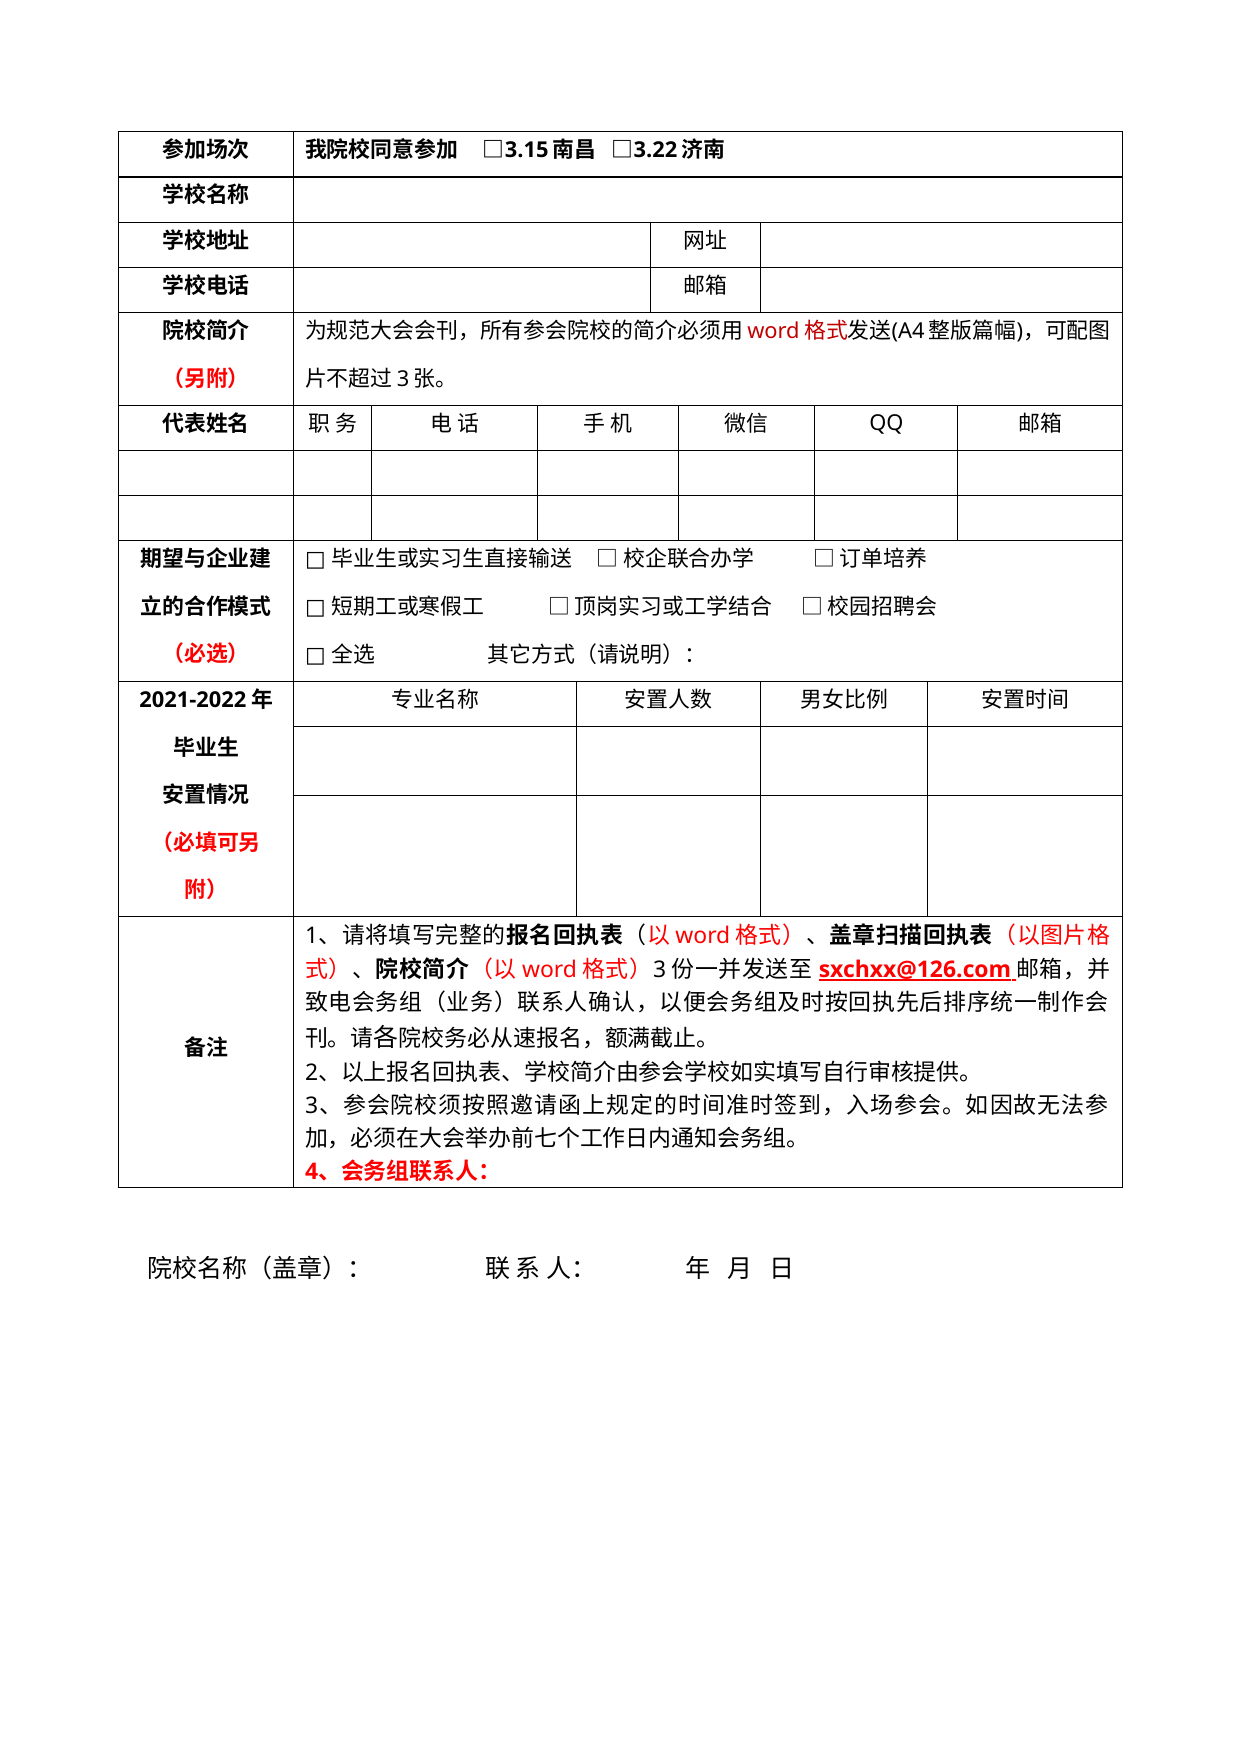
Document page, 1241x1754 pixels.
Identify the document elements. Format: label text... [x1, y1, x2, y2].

text 院校名称（盖章）： 联 系 人： 年 月 日 [148, 1188, 1122, 1299]
table_cell 网址 [651, 223, 760, 267]
table_cell [761, 223, 1122, 267]
table_cell [815, 451, 957, 495]
table_cell [119, 496, 293, 540]
table_cell [761, 268, 1122, 312]
table_cell [294, 727, 576, 794]
table_cell 期望与企业建立的合作模式（必选） [119, 541, 293, 681]
table_cell [928, 727, 1122, 794]
table_cell 学校电话 [119, 268, 293, 312]
table_cell 安置人数 [577, 682, 760, 726]
table_cell QQ [815, 406, 957, 450]
table_cell 代表姓名 [119, 406, 293, 450]
table_cell [372, 451, 537, 495]
table_cell [815, 496, 957, 540]
table_cell 学校地址 [119, 223, 293, 267]
table_cell 学校名称 [119, 178, 293, 222]
table_cell [294, 223, 650, 267]
table_cell [119, 451, 293, 495]
table_cell 院校简介 （另附） [119, 313, 293, 405]
table_cell [761, 796, 927, 916]
table_cell 手 机 [538, 406, 678, 450]
table_cell [294, 496, 371, 540]
table_cell [577, 796, 760, 916]
table_cell [538, 496, 678, 540]
table_cell 备注 [119, 917, 293, 1187]
table_cell [372, 496, 537, 540]
table_cell [538, 451, 678, 495]
table_header 我院校同意参加 □3.15南昌 □3.22济南 [294, 132, 1122, 176]
table_cell 微信 [679, 406, 814, 450]
table_cell [294, 796, 576, 916]
table_cell 1、请将填写完整的报名回执表（以word格式）、盖章扫描回执表（以图片格式）、院校简介（以word格式）3份一并发送至 sxchxx@126.com邮箱，并致电会务组（业务）联系人确认，以便会务组及时按回执先后排序统一制作会刊。请各院校务必从速报名，额满截止。 2、以上报名回执表、学校简介由参会学校如实填写自行审核提供。 3、参会院校须按照邀请函上规定的时间准时签到，入场参会。如因故无法参加，必须在大会举办前七个工作日内通知会务组。 4、会务组联系人： [294, 917, 1122, 1187]
table_cell [928, 796, 1122, 916]
table_cell 男女比例 [761, 682, 927, 726]
table_cell 2021-2022年 毕业生 安置情况 （必填可另附） [119, 682, 293, 916]
table_cell 专业名称 [294, 682, 576, 726]
table_header 参加场次 [119, 132, 293, 176]
table_cell [294, 178, 1122, 222]
table_cell [679, 496, 814, 540]
table_cell [577, 727, 760, 794]
table_cell [958, 451, 1122, 495]
table_cell 邮箱 [651, 268, 760, 312]
table_cell [294, 268, 650, 312]
table_cell [679, 451, 814, 495]
table_cell 为规范大会会刊，所有参会院校的简介必须用word格式发送(A4整版篇幅)，可配图片不超过3张。 [294, 313, 1122, 405]
table_cell [294, 451, 371, 495]
table_cell □ 毕业生或实习生直接输送 □ 校企联合办学 □ 订单培养 □ 短期工或寒假工 □ 顶岗实习或工学结合 □ 校园招聘会 □ 全选 其它方式（请说明）： [294, 541, 1122, 681]
table_cell 安置时间 [928, 682, 1122, 726]
table_cell [958, 496, 1122, 540]
table_cell [761, 727, 927, 794]
table_cell 邮箱 [958, 406, 1122, 450]
table_cell 职 务 [294, 406, 371, 450]
table_cell 电 话 [372, 406, 537, 450]
